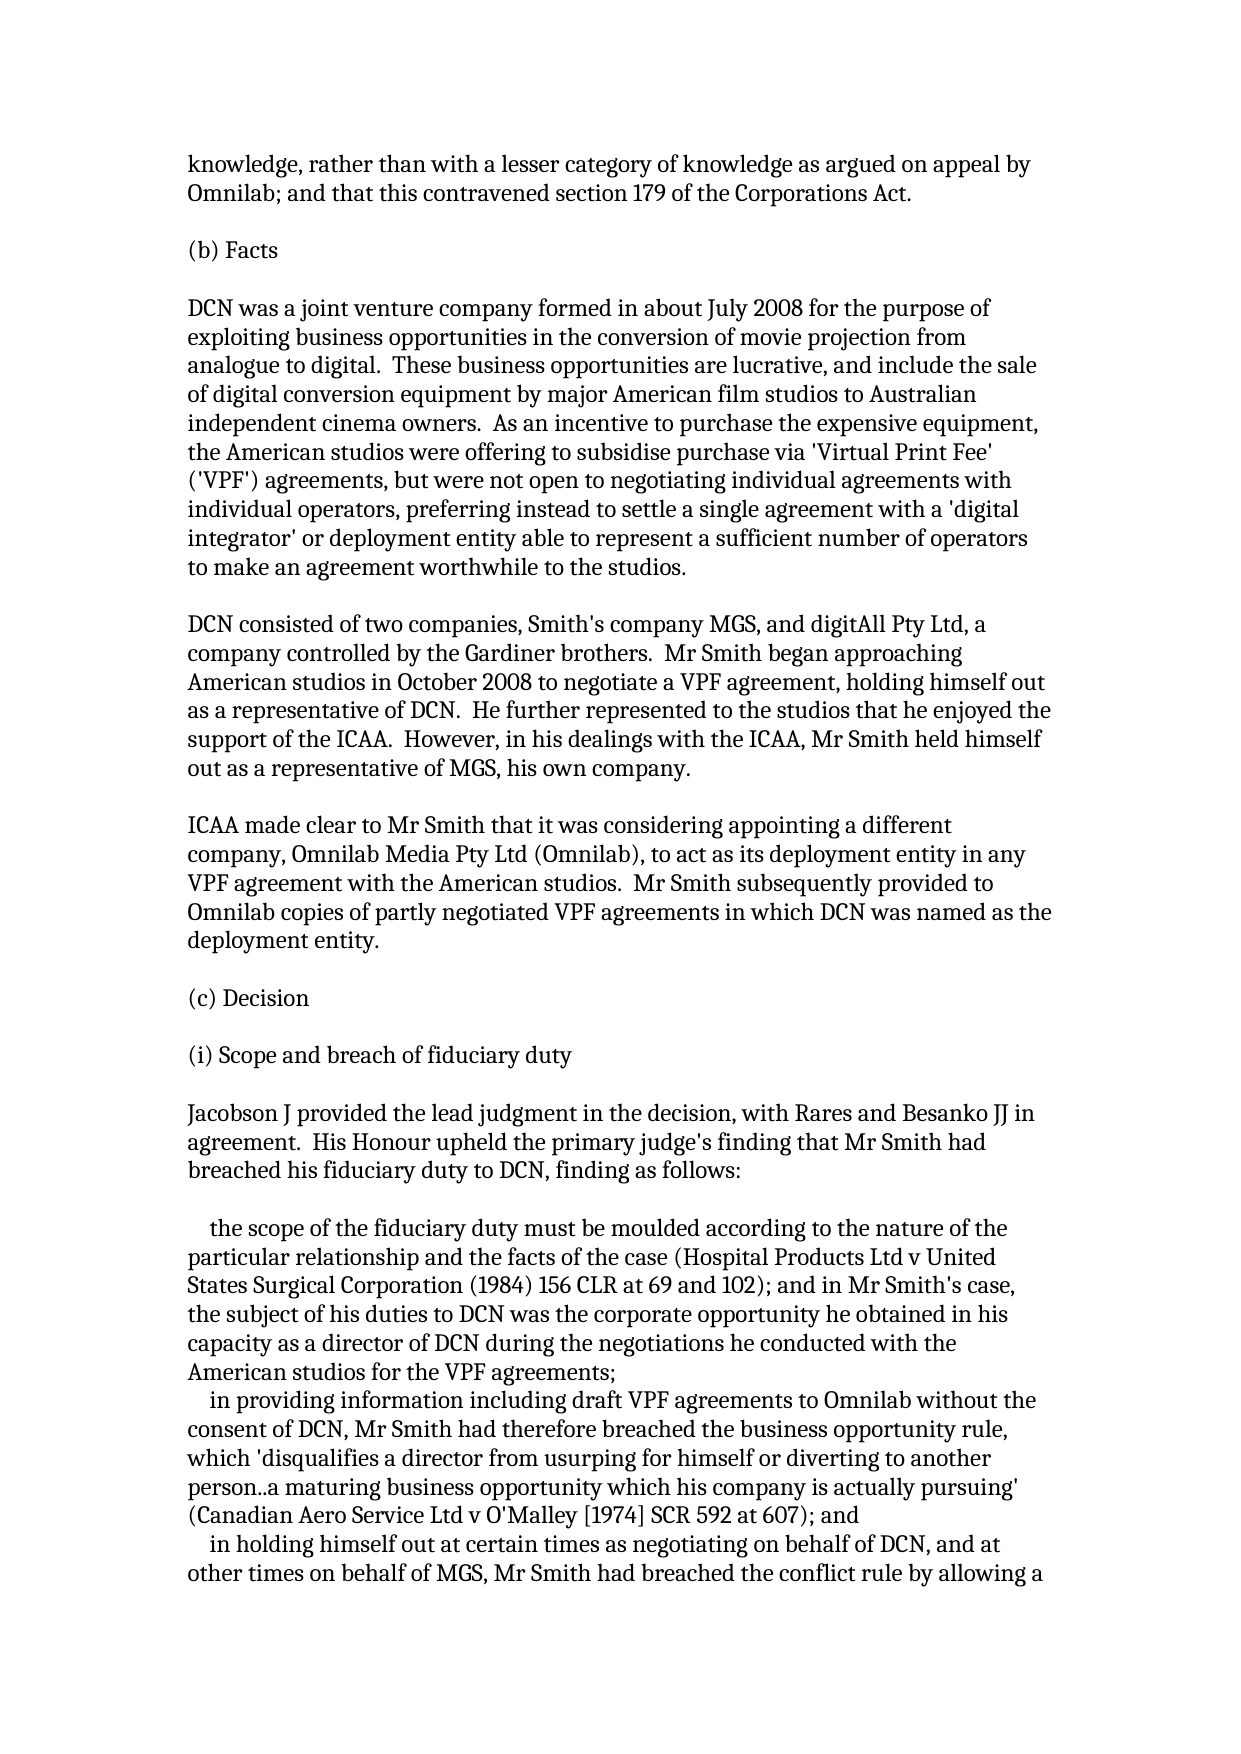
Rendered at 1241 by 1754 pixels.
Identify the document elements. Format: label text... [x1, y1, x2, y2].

text (b) Facts [187, 236, 1053, 265]
text the scope of the fiduciary duty must be moulded according to the nature of the particular relationship and the facts of the case (Hospital Products Ltd v United States Surgical Corporation (1984) 156 CLR at 69 and 102); and in Mr Smith's case, the subject of his duties to DCN was the corporate opportunity he obtained in his capacity as a director of DCN during the negotiations he conducted with the American studios for the VPF agreements; [187, 1214, 1053, 1386]
text (c) Decision [187, 984, 1053, 1012]
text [187, 150, 1053, 207]
text in providing information including draft VPF agreements to Omnilab without the consent of DCN, Mr Smith had therefore breached the business opportunity rule, which 'disqualifies a director from usurping for himself or diverting to another person..a maturing business opportunity which his company is actually pursuing' (Canadian Aero Service Ltd v O'Malley [1974] SCR 592 at 607); and [187, 1386, 1053, 1530]
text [187, 1530, 1053, 1587]
text DCN consisted of two companies, Smith's company MGS, and digitAll Pty Ltd, a company controlled by the Gardiner brothers. Mr Smith began approaching American studios in October 2008 to negotiate a VPF agreement, holding himself out as a representative of DCN. He further represented to the studios that he enjoyed the support of the ICAA. However, in his dealings with the ICAA, Mr Smith held himself out as a representative of MGS, his own company. [187, 610, 1053, 782]
text (i) Scope and breach of fiduciary duty [187, 1041, 1053, 1070]
text Jacobson J provided the lead judgment in the decision, with Rares and Besanko JJ in agreement. His Honour upheld the primary judge's finding that Mr Smith had breached his fiduciary duty to DCN, finding as follows: [187, 1099, 1053, 1185]
text ICAA made clear to Mr Smith that it was considering appointing a different company, Omnilab Media Pty Ltd (Omnilab), to act as its deployment entity in any VPF agreement with the American studios. Mr Smith subsequently provided to Omnilab copies of partly negotiated VPF agreements in which DCN was named as the deployment entity. [187, 811, 1053, 955]
text DCN was a joint venture company formed in about July 2008 for the purpose of exploiting business opportunities in the conversion of movie projection from analogue to digital. These business opportunities are lucrative, and include the sale of digital conversion equipment by major American film studios to Australian independent cinema owners. As an incentive to purchase the expensive equipment, the American studios were offering to subsidise purchase via 'Virtual Print Fee' ('VPF') agreements, but were not open to negotiating individual agreements with individual operators, preferring instead to settle a single agreement with a 'digital integrator' or deployment entity able to represent a sufficient number of operators to make an agreement worthwhile to the studios. [187, 294, 1053, 581]
